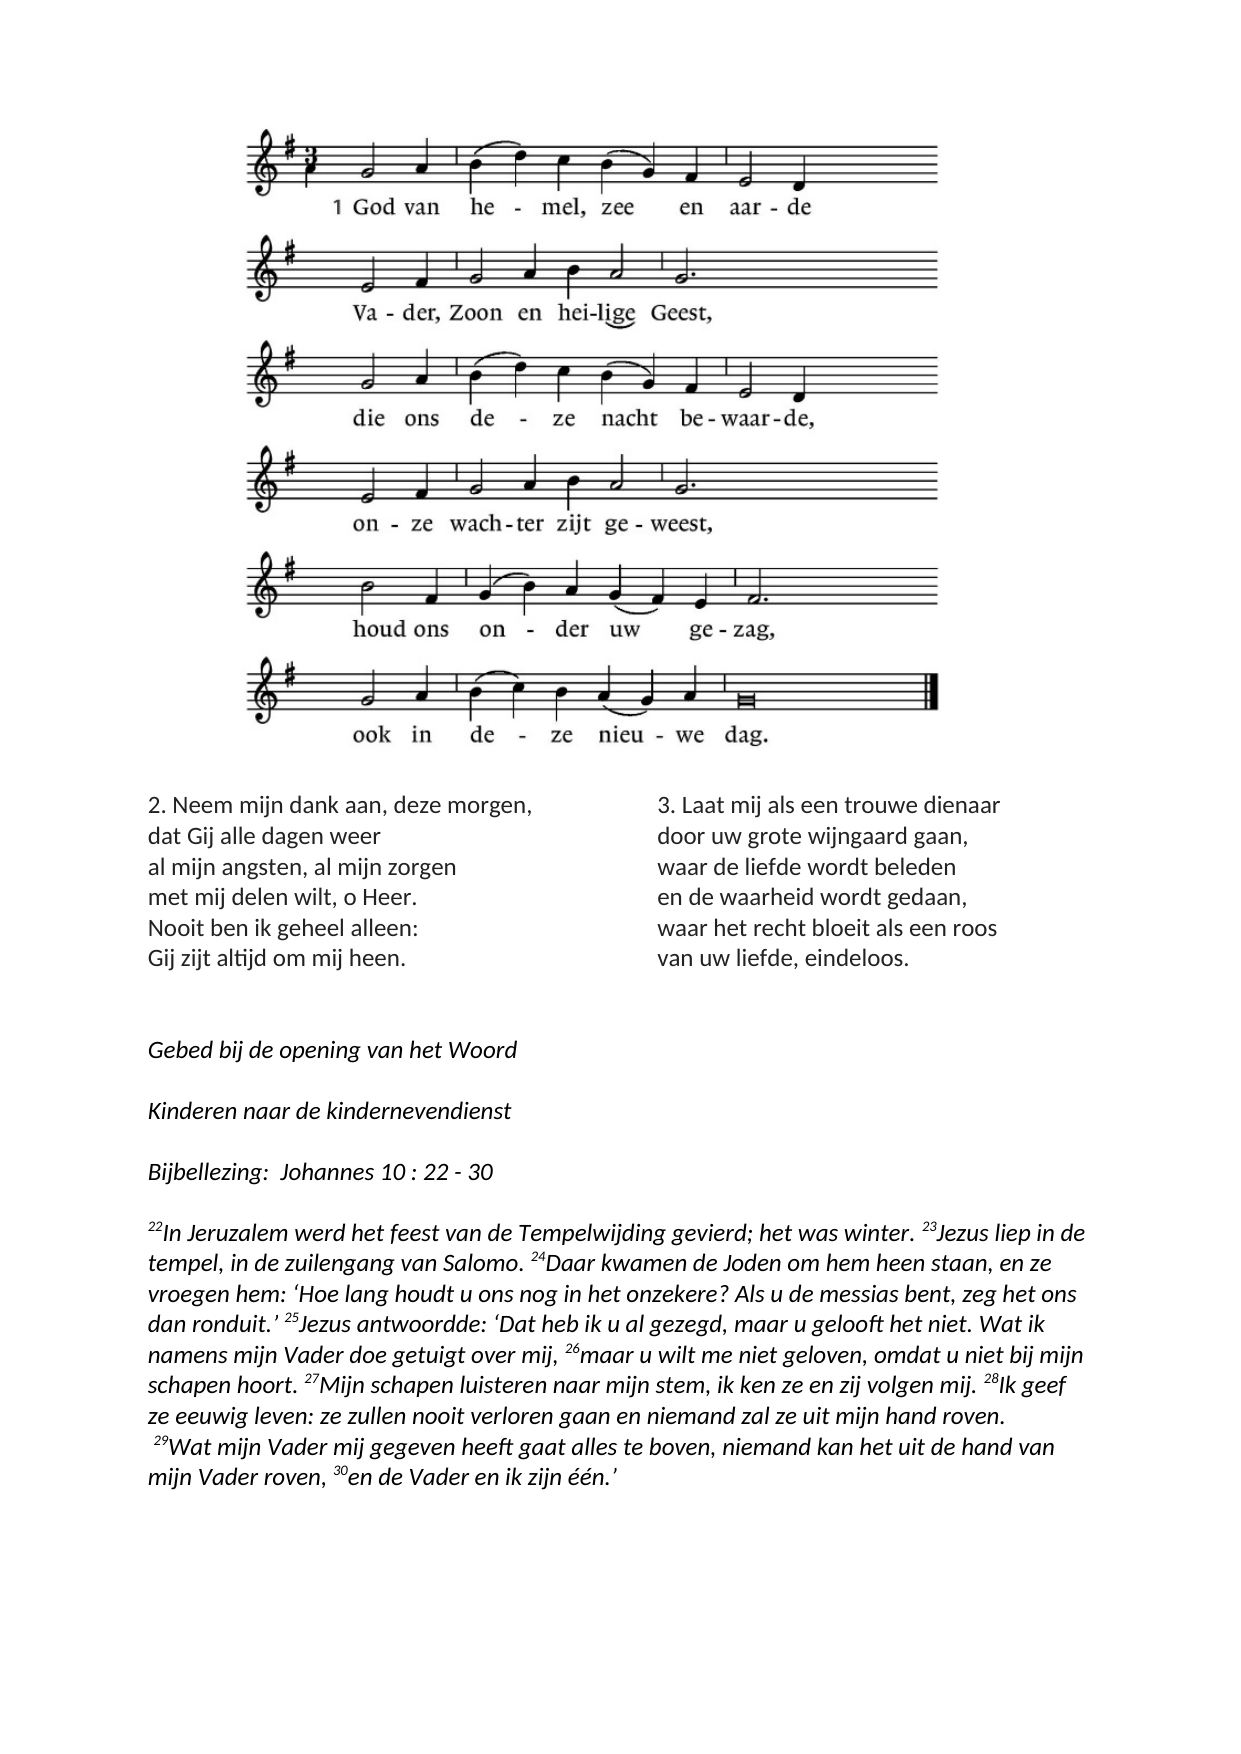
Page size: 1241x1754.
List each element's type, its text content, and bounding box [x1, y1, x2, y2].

text 2. Neem mijn dank aan, deze morgen, [148, 790, 583, 820]
text Kinderen naar de kindernevendienst [148, 1095, 1093, 1125]
text dat Gij alle dagen weer [148, 820, 583, 851]
text 29Wat mijn Vader mij gegeven heeft gaat alles te boven, niemand kan het uit de hand van mijn Vader roven, 30en de Vader en ik zijn één.’ [148, 1431, 1093, 1492]
text waar het recht bloeit als een roos [657, 912, 1093, 942]
text Nooit ben ik geheel alleen: [148, 912, 583, 942]
text waar de liefde wordt beleden [657, 851, 1093, 881]
text Gij zijt altijd om mij heen. [148, 942, 583, 973]
text 3. Laat mij als een trouwe dienaar [657, 790, 1093, 820]
text en de waarheid wordt gedaan, [657, 881, 1093, 912]
text al mijn angsten, al mijn zorgen [148, 851, 583, 881]
text met mij delen wilt, o Heer. [148, 881, 583, 912]
text 22In Jeruzalem werd het feest van de Tempelwijding gevierd; het was winter. 23Jezus liep in de tempel, in de zuilengang van Salomo. 24Daar kwamen de Joden om hem heen staan, en ze vroegen hem: ‘Hoe lang houdt u ons nog in het onzekere? Als u de messias bent, zeg het ons dan ronduit.’ 25Jezus antwoordde: ‘Dat heb ik u al gezegd, maar u gelooft het niet. Wat ik namens mijn Vader doe getuigt over mij, 26maar u wilt me niet geloven, omdat u niet bij mijn schapen hoort. 27Mijn schapen luisteren naar mijn stem, ik ken ze en zij volgen mij. 28Ik geef ze eeuwig leven: ze zullen nooit verloren gaan en niemand zal ze uit mijn hand roven. [148, 1217, 1093, 1431]
text Bijbellezing: Johannes 10 : 22 - 30 [148, 1156, 1093, 1186]
text Gebed bij de opening van het Woord [148, 1034, 1093, 1064]
picture [225, 118, 963, 762]
text van uw liefde, eindeloos. [657, 942, 1093, 973]
text door uw grote wijngaard gaan, [657, 820, 1093, 851]
